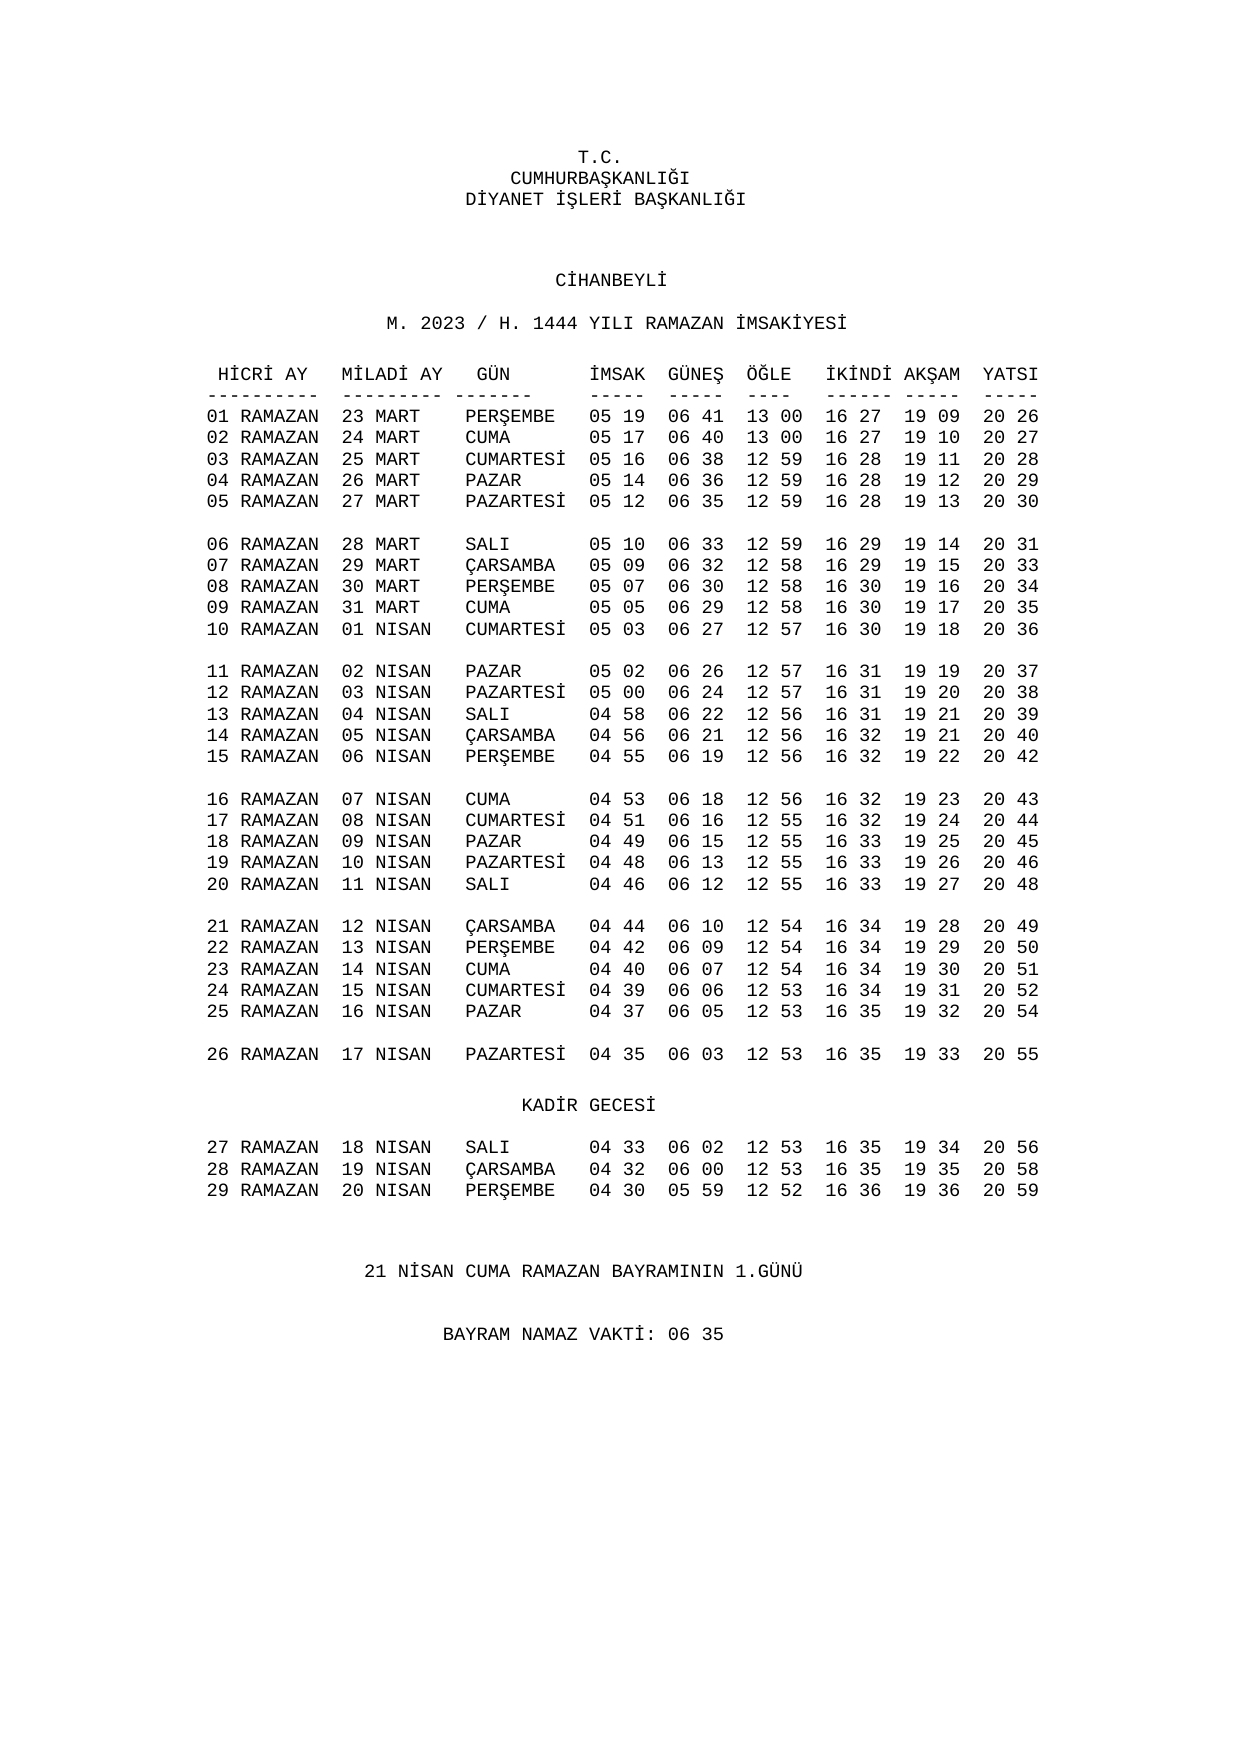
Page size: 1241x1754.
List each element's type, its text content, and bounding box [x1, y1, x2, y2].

text 26 RAMAZAN 17 NISAN PAZARTESİ 04 35 06 03 12 53 16 35 19 33 20 55 [139, 1044, 1101, 1066]
text ---------- --------- ------- ----- ----- ---- ------ ----- ----- [139, 386, 1101, 407]
text 20 RAMAZAN 11 NISAN SALI 04 46 06 12 12 55 16 33 19 27 20 48 [139, 874, 1101, 896]
text CİHANBEYLİ [139, 271, 1101, 292]
text 27 RAMAZAN 18 NISAN SALI 04 33 06 02 12 53 16 35 19 34 20 56 [139, 1138, 1101, 1159]
text 22 RAMAZAN 13 NISAN PERŞEMBE 04 42 06 09 12 54 16 34 19 29 20 50 [139, 938, 1101, 959]
text 19 RAMAZAN 10 NISAN PAZARTESİ 04 48 06 13 12 55 16 33 19 26 20 46 [139, 853, 1101, 874]
text 16 RAMAZAN 07 NISAN CUMA 04 53 06 18 12 56 16 32 19 23 20 43 [139, 789, 1101, 811]
text 05 RAMAZAN 27 MART PAZARTESİ 05 12 06 35 12 59 16 28 19 13 20 30 [139, 492, 1101, 513]
text 02 RAMAZAN 24 MART CUMA 05 17 06 40 13 00 16 27 19 10 20 27 [139, 428, 1101, 449]
text 24 RAMAZAN 15 NISAN CUMARTESİ 04 39 06 06 12 53 16 34 19 31 20 52 [139, 981, 1101, 1002]
text 28 RAMAZAN 19 NISAN ÇARSAMBA 04 32 06 00 12 53 16 35 19 35 20 58 [139, 1159, 1101, 1181]
text 11 RAMAZAN 02 NISAN PAZAR 05 02 06 26 12 57 16 31 19 19 20 37 [139, 662, 1101, 683]
text 18 RAMAZAN 09 NISAN PAZAR 04 49 06 15 12 55 16 33 19 25 20 45 [139, 832, 1101, 853]
text HİCRİ AY MİLADİ AY GÜN İMSAK GÜNEŞ ÖĞLE İKİNDİ AKŞAM YATSI [139, 364, 1101, 386]
text CUMHURBAŞKANLIĞI [139, 169, 1101, 190]
text 09 RAMAZAN 31 MART CUMA 05 05 06 29 12 58 16 30 19 17 20 35 [139, 598, 1101, 619]
text 01 RAMAZAN 23 MART PERŞEMBE 05 19 06 41 13 00 16 27 19 09 20 26 [139, 407, 1101, 428]
text 03 RAMAZAN 25 MART CUMARTESİ 05 16 06 38 12 59 16 28 19 11 20 28 [139, 449, 1101, 471]
text BAYRAM NAMAZ VAKTİ: 06 35 [139, 1325, 1101, 1346]
text KADİR GECESİ [139, 1096, 1101, 1117]
text 21 RAMAZAN 12 NISAN ÇARSAMBA 04 44 06 10 12 54 16 34 19 28 20 49 [139, 917, 1101, 938]
text 25 RAMAZAN 16 NISAN PAZAR 04 37 06 05 12 53 16 35 19 32 20 54 [139, 1002, 1101, 1023]
text 13 RAMAZAN 04 NISAN SALI 04 58 06 22 12 56 16 31 19 21 20 39 [139, 704, 1101, 726]
text 14 RAMAZAN 05 NISAN ÇARSAMBA 04 56 06 21 12 56 16 32 19 21 20 40 [139, 726, 1101, 747]
text T.C. [139, 148, 1101, 169]
text 04 RAMAZAN 26 MART PAZAR 05 14 06 36 12 59 16 28 19 12 20 29 [139, 471, 1101, 492]
text 07 RAMAZAN 29 MART ÇARSAMBA 05 09 06 32 12 58 16 29 19 15 20 33 [139, 556, 1101, 577]
text DİYANET İŞLERİ BAŞKANLIĞI [139, 190, 1101, 211]
text 12 RAMAZAN 03 NISAN PAZARTESİ 05 00 06 24 12 57 16 31 19 20 20 38 [139, 683, 1101, 704]
text 15 RAMAZAN 06 NISAN PERŞEMBE 04 55 06 19 12 56 16 32 19 22 20 42 [139, 747, 1101, 768]
text M. 2023 / H. 1444 YILI RAMAZAN İMSAKİYESİ [139, 313, 1101, 335]
text 10 RAMAZAN 01 NISAN CUMARTESİ 05 03 06 27 12 57 16 30 19 18 20 36 [139, 619, 1101, 641]
text 23 RAMAZAN 14 NISAN CUMA 04 40 06 07 12 54 16 34 19 30 20 51 [139, 959, 1101, 981]
text 29 RAMAZAN 20 NISAN PERŞEMBE 04 30 05 59 12 52 16 36 19 36 20 59 [139, 1181, 1101, 1202]
text 06 RAMAZAN 28 MART SALI 05 10 06 33 12 59 16 29 19 14 20 31 [139, 534, 1101, 556]
text 17 RAMAZAN 08 NISAN CUMARTESİ 04 51 06 16 12 55 16 32 19 24 20 44 [139, 811, 1101, 832]
text 21 NİSAN CUMA RAMAZAN BAYRAMININ 1.GÜNÜ [139, 1261, 1101, 1283]
text 08 RAMAZAN 30 MART PERŞEMBE 05 07 06 30 12 58 16 30 19 16 20 34 [139, 577, 1101, 598]
